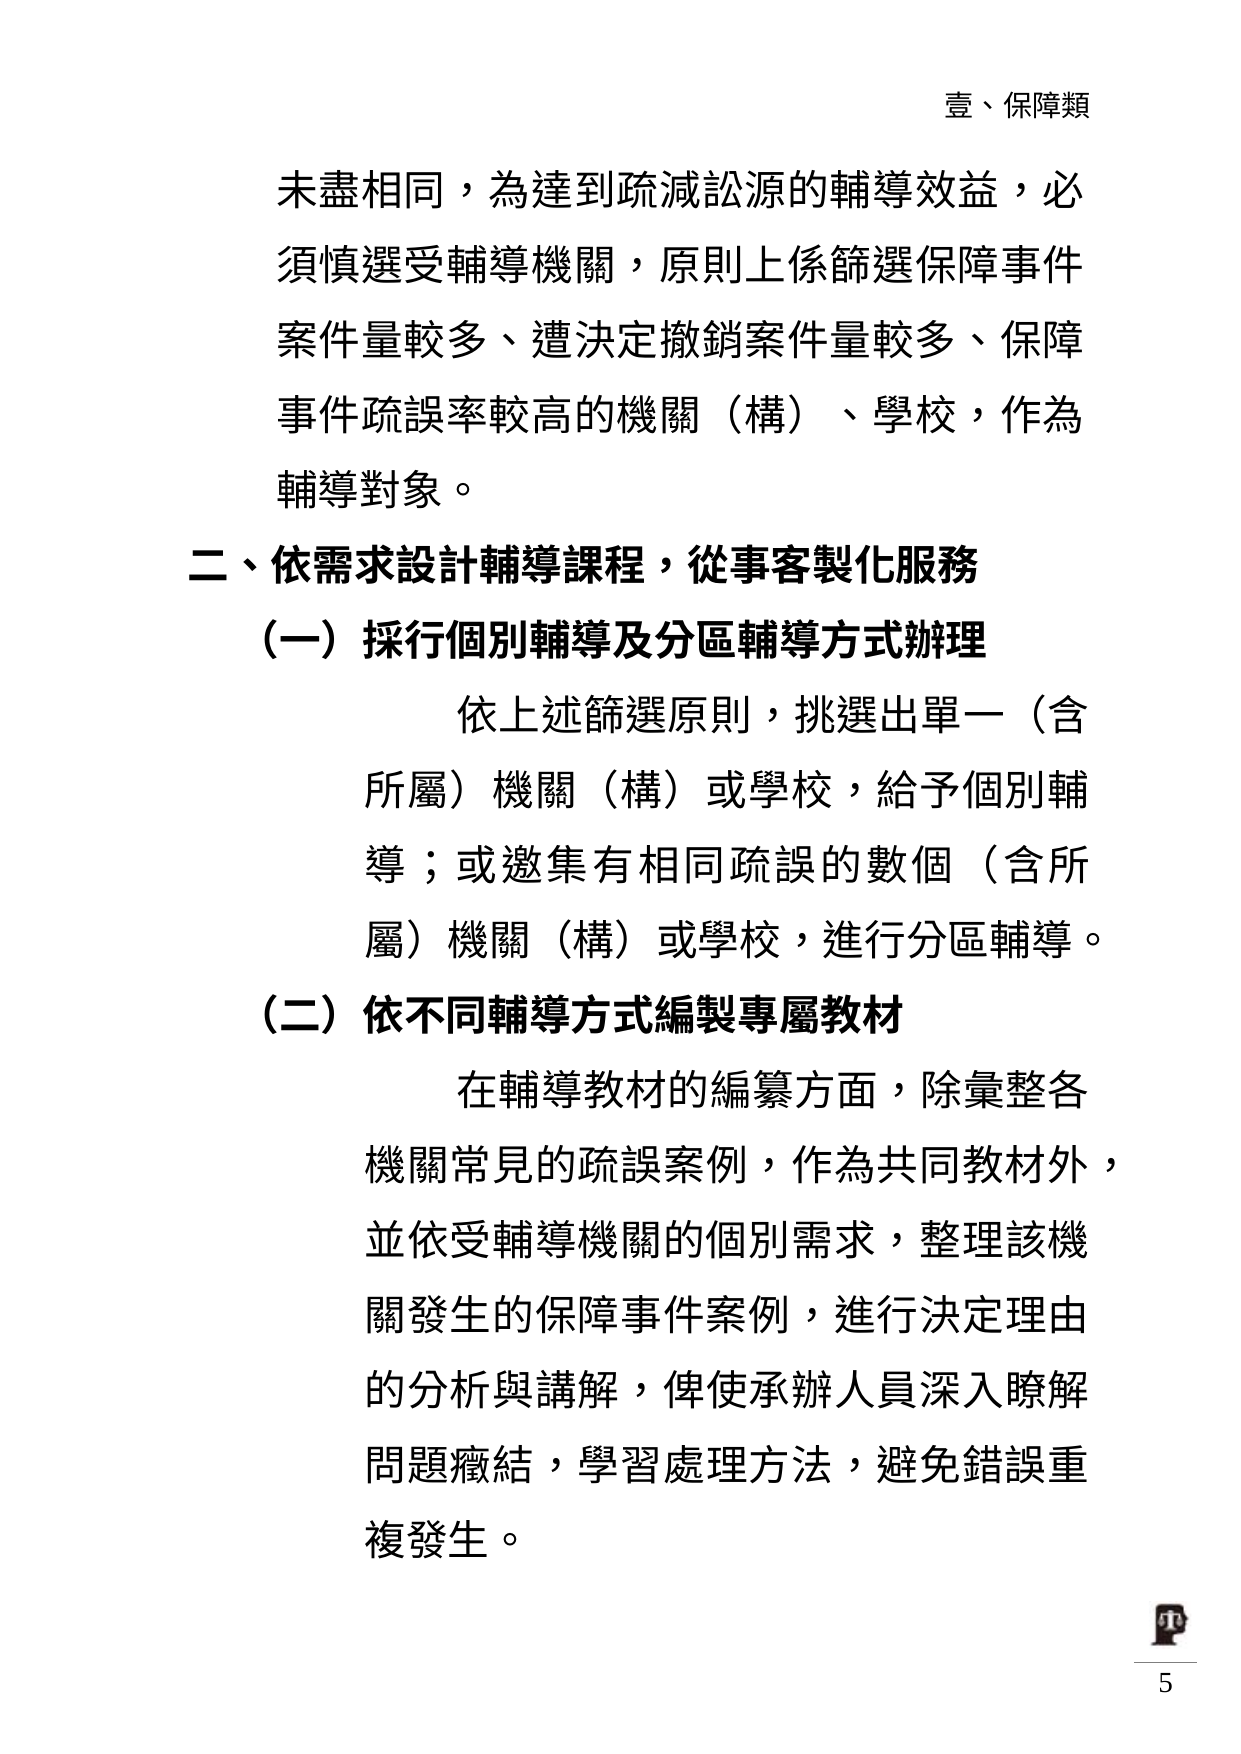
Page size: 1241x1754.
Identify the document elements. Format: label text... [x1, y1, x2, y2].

text 在輔導教材的編纂方面，除彙整各機關常見的疏誤案例，作為共同教材外，並依受輔導機關的個別需求，整理該機關發生的保障事件案例，進行決定理由的分析與講解，俾使承辦人員深入瞭解問題癥結，學習處理方法，避免錯誤重複發生。 [364, 1050, 1090, 1575]
text （二）依不同輔導方式編製專屬教材 [237, 975, 1090, 1050]
picture [1148, 1601, 1192, 1649]
text 依上述篩選原則，挑選出單一（含所屬）機關（構）或學校，給予個別輔導；或邀集有相同疏誤的數個（含所屬）機關（構）或學校，進行分區輔導。 [364, 675, 1090, 975]
text （一）採行個別輔導及分區輔導方式辦理 [237, 600, 1090, 675]
text 由於各機關辦理保障事件時發生的疏誤未盡相同，為達到疏減訟源的輔導效益，必須慎選受輔導機關，原則上係篩選保障事件案件量較多、遭決定撤銷案件量較多、保障事件疏誤率較高的機關（構）、學校，作為輔導對象。 [276, 150, 1085, 525]
text 二、依需求設計輔導課程，從事客製化服務 [187, 525, 1090, 600]
